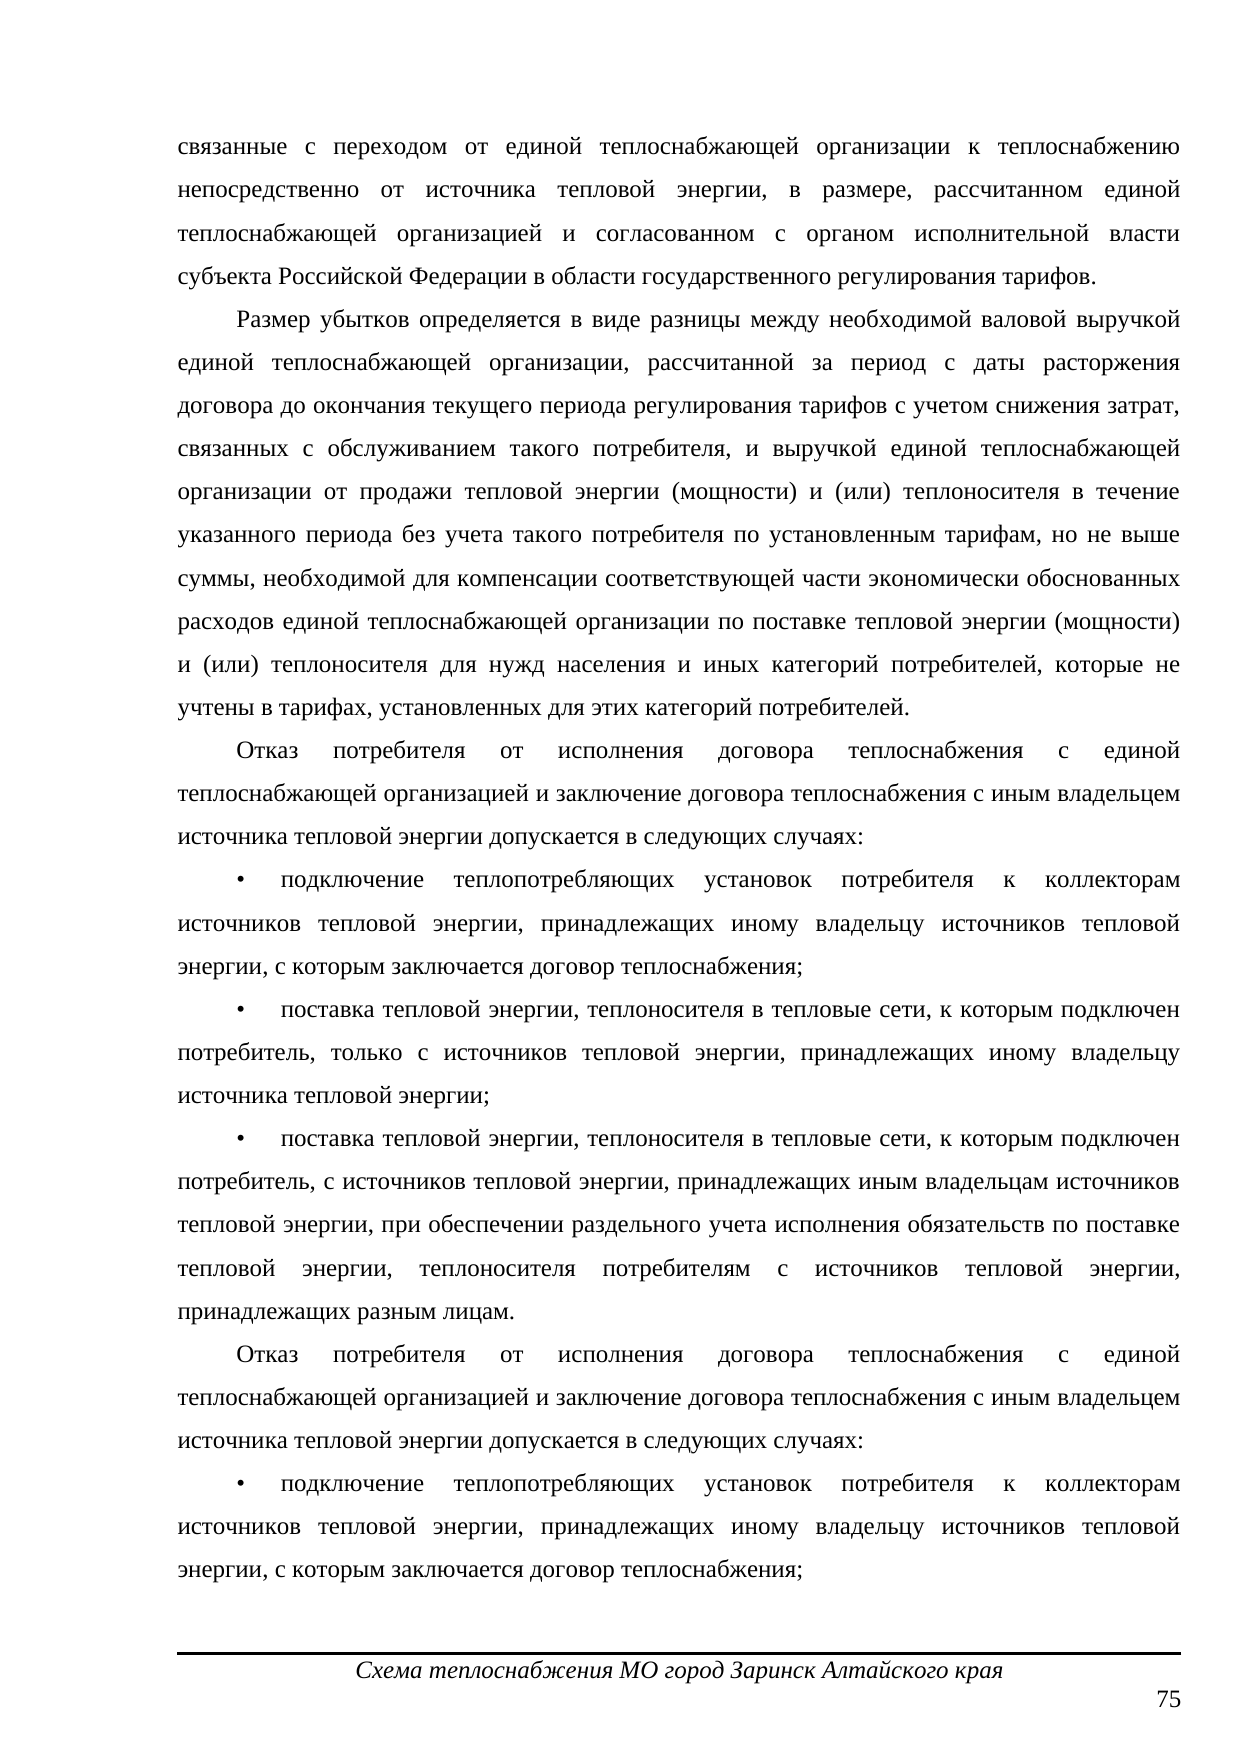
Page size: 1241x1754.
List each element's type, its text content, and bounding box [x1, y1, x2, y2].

text Отказ потребителя от исполнения договора теплоснабжения с единой теплоснабжающей организацией и заключение договора теплоснабжения с иным владельцем источника тепловой энергии допускается в следующих случаях: [177, 1339, 1181, 1454]
text Отказ потребителя от исполнения договора теплоснабжения с единой теплоснабжающей организацией и заключение договора теплоснабжения с иным владельцем источника тепловой энергии допускается в следующих случаях: [177, 735, 1181, 850]
text • поставка тепловой энергии, теплоносителя в тепловые сети, к которым подключен потребитель, только с источников тепловой энергии, принадлежащих иному владельцу источника тепловой энергии; [177, 994, 1181, 1109]
text Размер убытков определяется в виде разницы между необходимой валовой выручкой единой теплоснабжающей организации, рассчитанной за период с даты расторжения договора до окончания текущего периода регулирования тарифов с учетом снижения затрат, связанных с обслуживанием такого потребителя, и выручкой единой теплоснабжающей организации от продажи тепловой энергии (мощности) и (или) теплоносителя в течение указанного периода без учета такого потребителя по установленным тарифам, но не выше суммы, необходимой для компенсации соответствующей части экономически обоснованных расходов единой теплоснабжающей организации по поставке тепловой энергии (мощности) и (или) теплоносителя для нужд населения и иных категорий потребителей, которые не учтены в тарифах, установленных для этих категорий потребителей. [177, 304, 1181, 721]
text • подключение теплопотребляющих установок потребителя к коллекторам источников тепловой энергии, принадлежащих иному владельцу источников тепловой энергии, с которым заключается договор теплоснабжения; [177, 1468, 1181, 1583]
text • подключение теплопотребляющих установок потребителя к коллекторам источников тепловой энергии, принадлежащих иному владельцу источников тепловой энергии, с которым заключается договор теплоснабжения; [177, 864, 1181, 979]
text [177, 131, 1181, 289]
